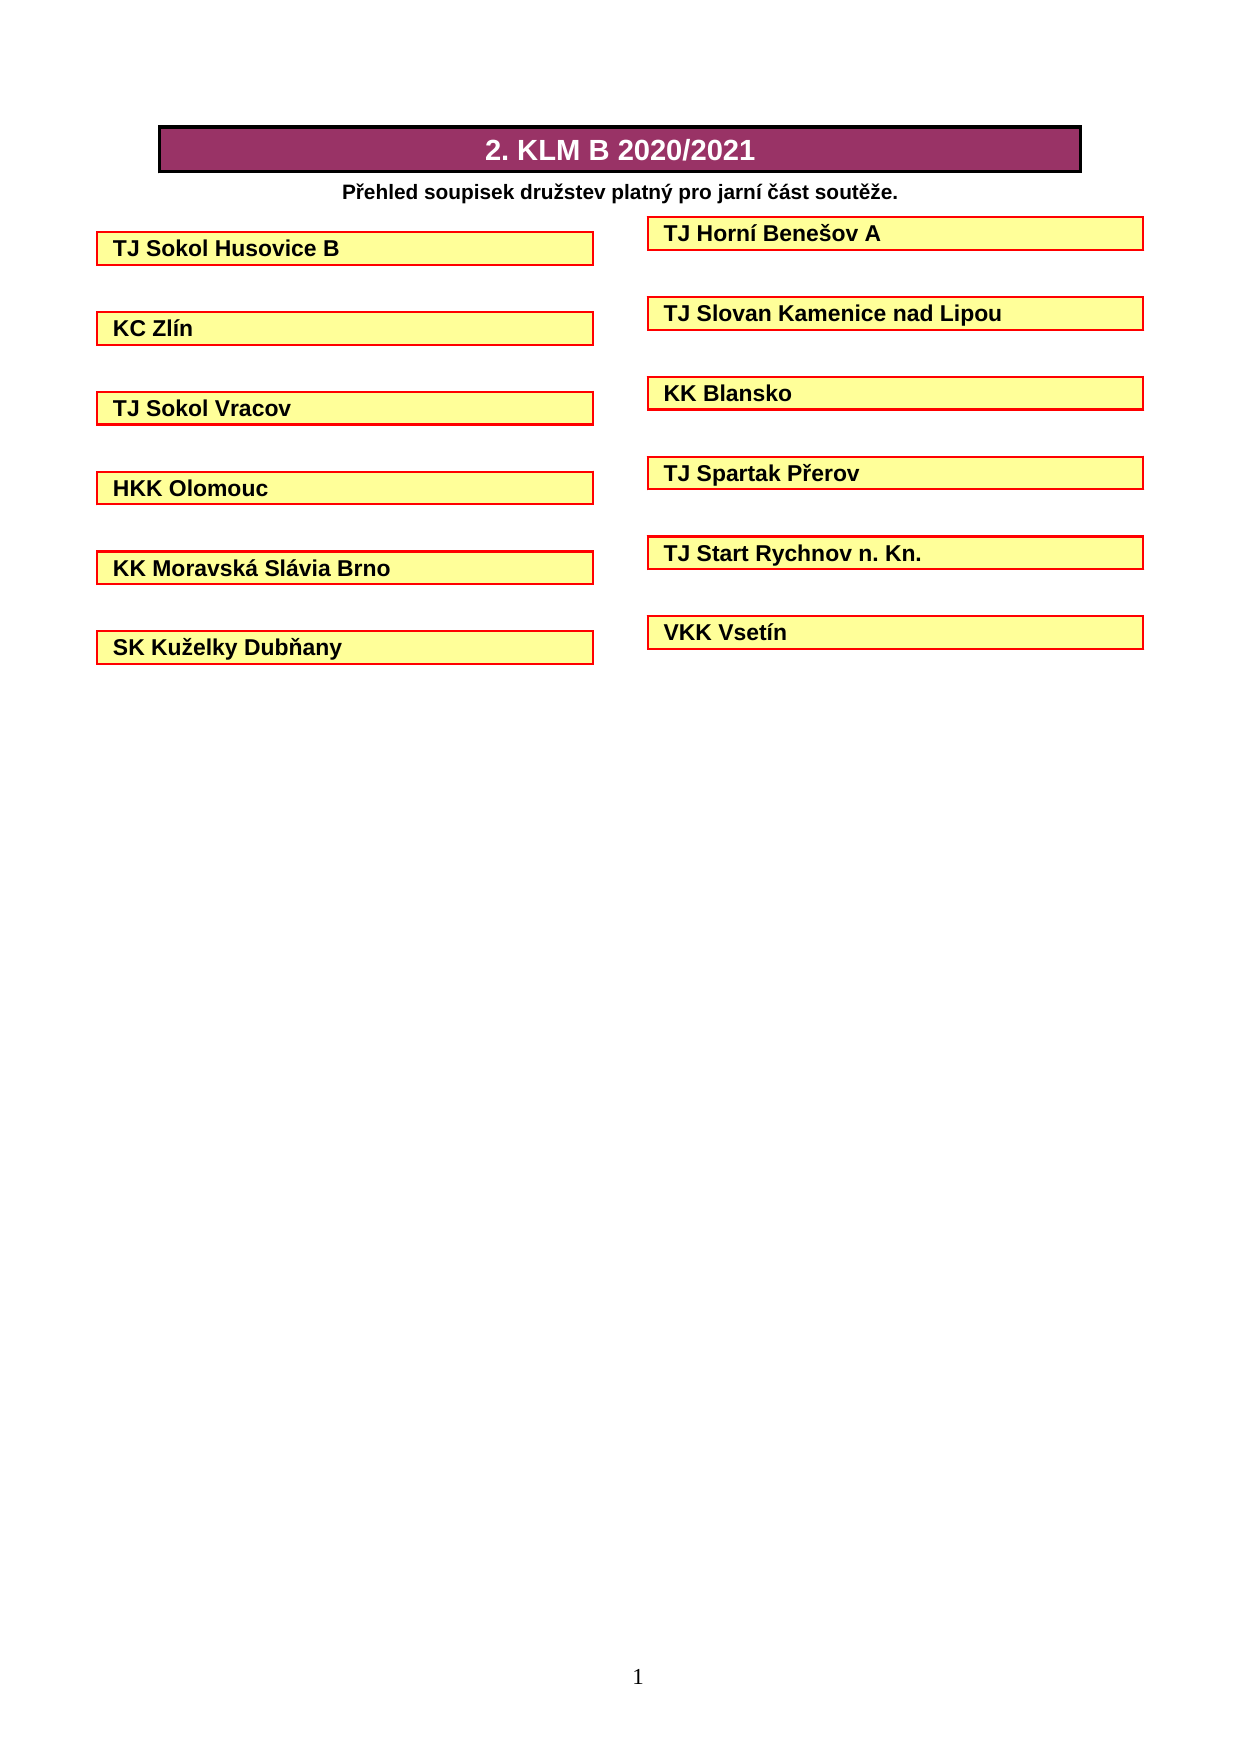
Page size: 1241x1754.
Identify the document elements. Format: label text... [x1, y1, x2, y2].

text KK Blansko [649, 378, 1142, 408]
text TJ Spartak Přerov [649, 458, 1142, 488]
text VKK Vsetín [649, 617, 1142, 648]
text SK Kuželky Dubňany [98, 632, 592, 663]
text TJ Slovan Kamenice nad Lipou [649, 298, 1142, 329]
text TJ Sokol Vracov [98, 393, 592, 423]
text TJ Start Rychnov n. Kn. [649, 538, 1142, 568]
subtitle 2. KLM B 2020/2021 [161, 129, 1079, 170]
text Přehled soupisek družstev platný pro jarní část soutěže. [106, 180, 1134, 204]
text HKK Olomouc [98, 473, 592, 503]
text TJ Sokol Husovice B [98, 233, 592, 264]
text KC Zlín [98, 313, 592, 344]
text KK Moravská Slávia Brno [98, 553, 592, 583]
text TJ Horní Benešov A [649, 218, 1142, 249]
